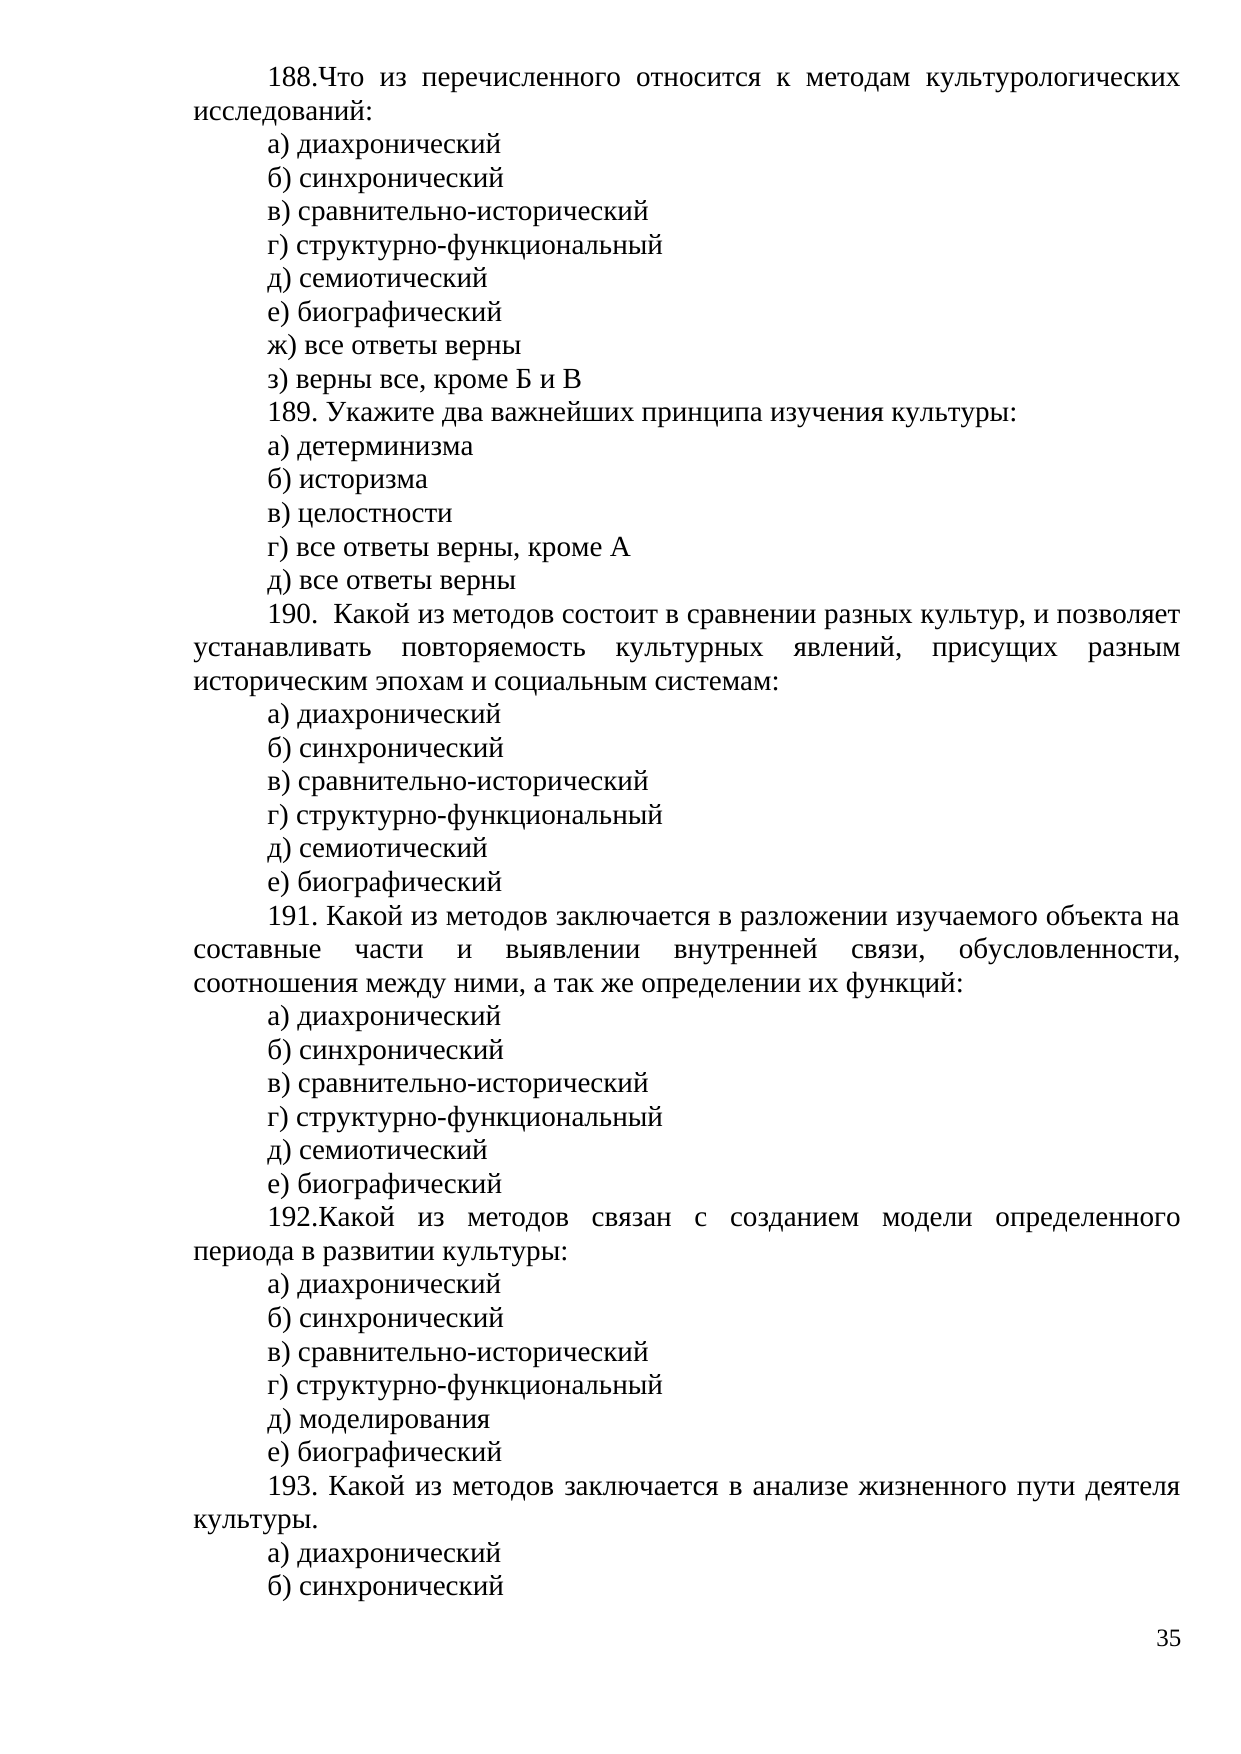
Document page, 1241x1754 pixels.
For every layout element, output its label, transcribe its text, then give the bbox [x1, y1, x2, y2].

list 192.Какой из методов связан с созданием модели определенного периода в развитии культуры: [193, 1199, 1181, 1267]
list 189. Укажите два важнейших принципа изучения культуры: [193, 394, 1181, 428]
list б) синхронический [193, 160, 1181, 193]
list 190. Какой из методов состоит в сравнении разных культур, и позволяет устанавливать повторяемость культурных явлений, присущих разным историческим эпохам и социальным системам: [193, 596, 1181, 696]
list д) семиотический [193, 260, 1181, 294]
list е) биографический [193, 1166, 1181, 1199]
list б) синхронический [193, 1032, 1181, 1065]
list а) детерминизма [193, 428, 1181, 462]
list 188.Что из перечисленного относится к методам культурологических исследований: [193, 59, 1181, 126]
list в) сравнительно-исторический [193, 193, 1181, 227]
list в) сравнительно-исторический [193, 763, 1181, 797]
list а) диахронический [193, 1267, 1181, 1300]
list б) синхронический [193, 1568, 1181, 1602]
list ж) все ответы верны [193, 327, 1181, 361]
list г) структурно-функциональный [193, 1099, 1181, 1132]
list д) моделирования [193, 1401, 1181, 1434]
list б) синхронический [193, 730, 1181, 763]
list в) сравнительно-исторический [193, 1065, 1181, 1099]
list а) диахронический [193, 998, 1181, 1032]
list 193. Какой из методов заключается в анализе жизненного пути деятеля культуры. [193, 1468, 1181, 1535]
list е) биографический [193, 1434, 1181, 1468]
list з) верны все, кроме Б и В [193, 361, 1181, 394]
list а) диахронический [193, 126, 1181, 160]
list б) синхронический [193, 1300, 1181, 1334]
list 191. Какой из методов заключается в разложении изучаемого объекта на составные части и выявлении внутренней связи, обусловленности, соотношения между ними, а так же определении их функций: [193, 898, 1181, 998]
list б) историзма [193, 462, 1181, 495]
list д) семиотический [193, 1132, 1181, 1166]
list г) структурно-функциональный [193, 1367, 1181, 1401]
list а) диахронический [193, 696, 1181, 730]
list г) структурно-функциональный [193, 797, 1181, 831]
list г) все ответы верны, кроме А [193, 529, 1181, 562]
list е) биографический [193, 864, 1181, 898]
list е) биографический [193, 294, 1181, 327]
list а) диахронический [193, 1535, 1181, 1568]
list г) структурно-функциональный [193, 227, 1181, 260]
list д) все ответы верны [193, 562, 1181, 596]
list в) целостности [193, 495, 1181, 529]
list в) сравнительно-исторический [193, 1334, 1181, 1367]
list д) семиотический [193, 831, 1181, 864]
